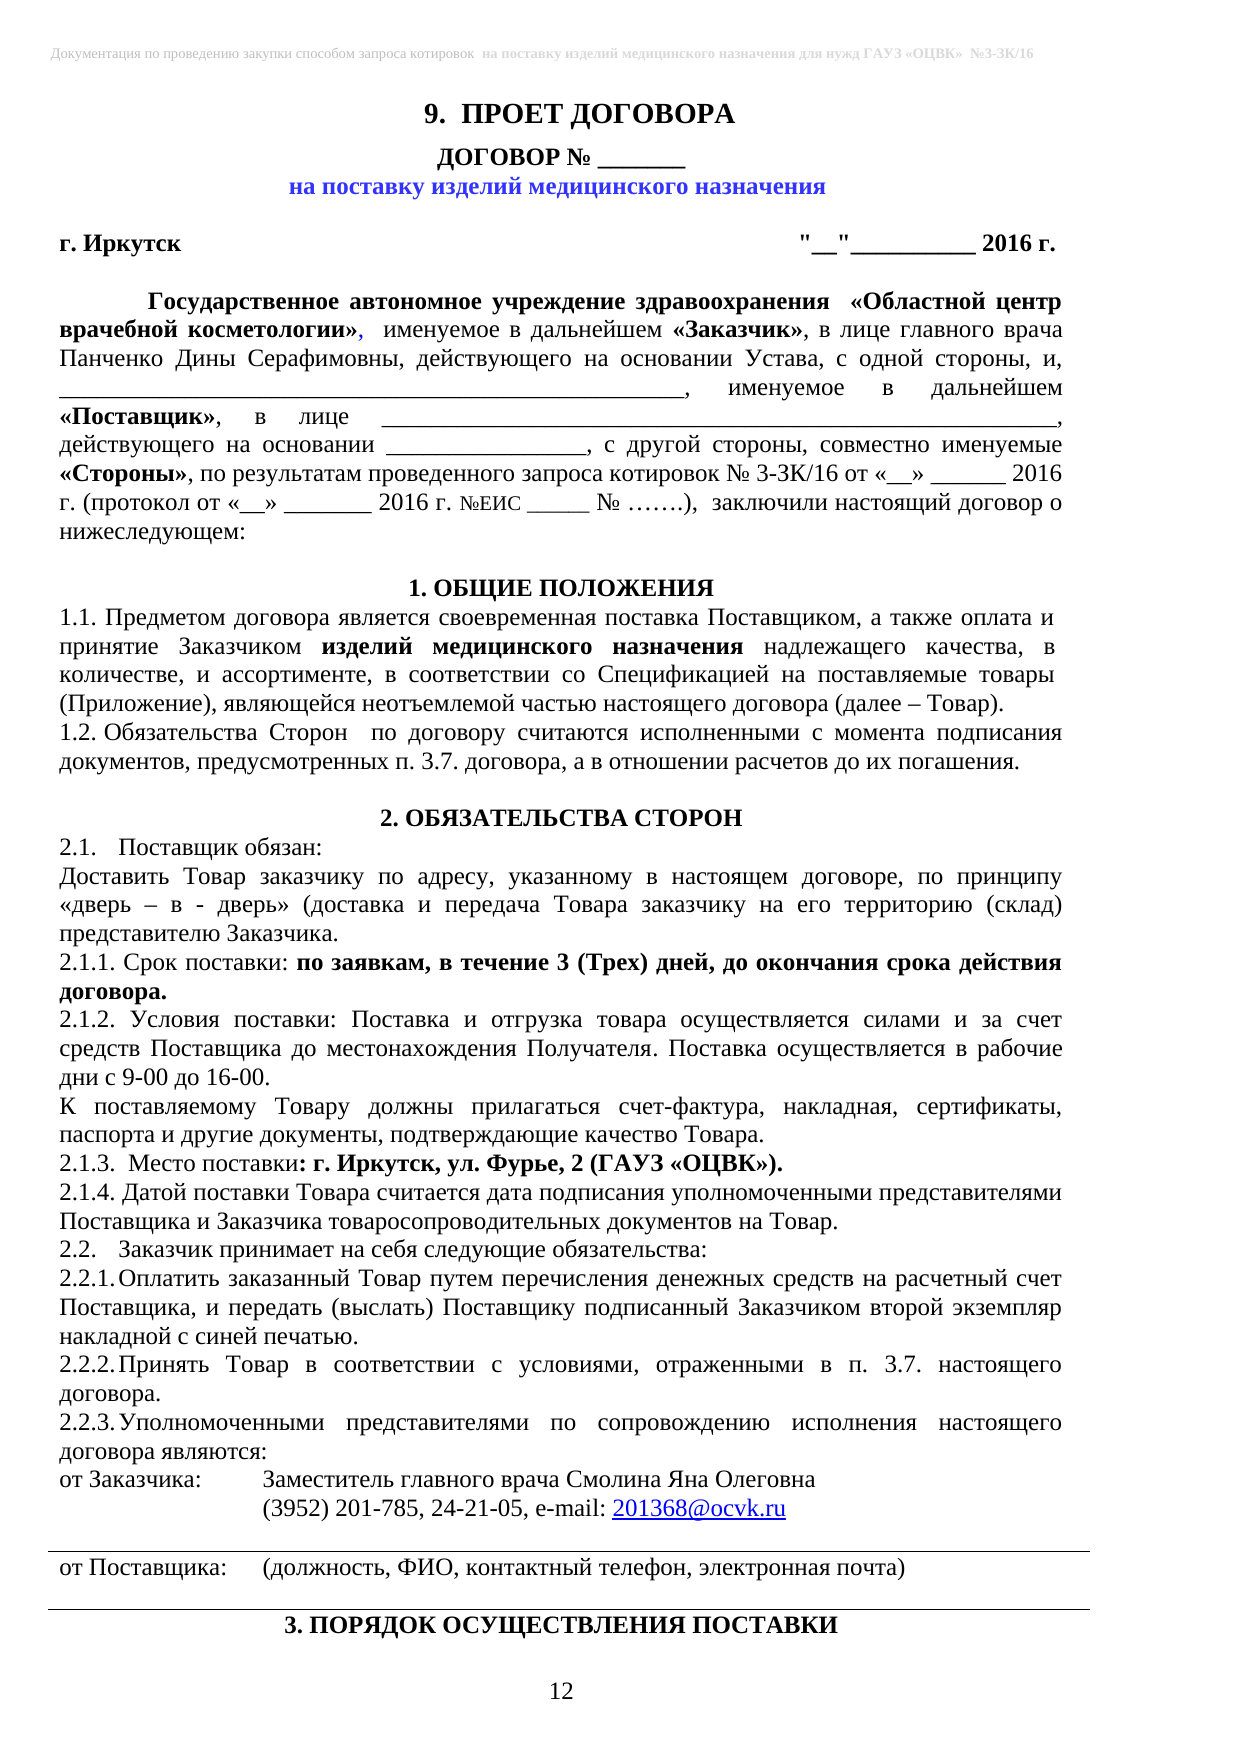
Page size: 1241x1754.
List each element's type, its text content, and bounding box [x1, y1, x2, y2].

text 2.2.2. Принять Товар в соответствии с условиями, отраженными в п. 3.7. настоящего договора. [59, 1349, 1063, 1407]
text 3. ПОРЯДОК ОСУЩЕСТВЛЕНИЯ ПОСТАВКИ [59, 1610, 1063, 1639]
table_cell от Поставщика: [48, 1552, 251, 1609]
table_header Заместитель главного врача Смолина Яна Олеговна (3952) 201-785, 24-21-05, e-mail: 201368@ocvk.ru [251, 1465, 1090, 1551]
text 2.2. Заказчик принимает на себя следующие обязательства: [59, 1234, 1063, 1263]
text 1.2. Обязательства Сторон по договору считаются исполненными с момента подписания документов, предусмотренных п. 3.7. договора, а в отношении расчетов до их погашения. [59, 717, 1063, 774]
text 2.1. Поставщик обязан: [59, 832, 1063, 861]
text на поставку изделий медицинского назначения [59, 171, 1056, 199]
table_header "__"__________ 2016 г. [561, 228, 1074, 257]
subtitle ПРОЕТ ДОГОВОРА [96, 96, 1063, 129]
text 1.1. Предметом договора является своевременная поставка Поставщиком, а также оплата и принятие Заказчиком изделий медицинского назначения надлежащего качества, в количестве, и ассортименте, в соответствии со Спецификацией на поставляемые товары (Приложение), являющейся неотъемлемой частью настоящего договора (далее – Товар). [59, 602, 1056, 717]
table_header г. Иркутск [48, 228, 561, 257]
text Государственное автономное учреждение здравоохранения «Областной центр врачебной косметологии», именуемое в дальнейшем «Заказчик», в лице главного врача Панченко Дины Серафимовны, действующего на основании Устава, с одной стороны, и, __________________________________________________, именуемое в дальнейшем «Поставщик», в лице ______________________________________________________, действующего на основании ________________, с другой стороны, совместно именуемые «Стороны», по результатам проведенного запроса котировок № 3-ЗК/16 от «__» ______ 2016 г. (протокол от «__» _______ 2016 г. №ЕИС ______ № …….), заключили настоящий договор о нижеследующем: [59, 286, 1063, 544]
text 2.2.3. Уполномоченными представителями по сопровождению исполнения настоящего договора являются: [59, 1407, 1063, 1464]
text 2.1.2. Условия поставки: Поставка и отгрузка товара осуществляется силами и за счет средств Поставщика до местонахождения Получателя. Поставка осуществляется в рабочие дни с 9-00 до 16-00. [59, 1004, 1063, 1091]
text 1. ОБЩИЕ ПОЛОЖЕНИЯ [59, 573, 1063, 602]
table_cell (должность, ФИО, контактный телефон, электронная почта) [251, 1552, 1090, 1609]
table_header от Заказчика: [48, 1465, 251, 1551]
text 2.1.1. Срок поставки: по заявкам, в течение 3 (Трех) дней, до окончания срока действия договора. [59, 947, 1063, 1004]
text 2.1.4. Датой поставки Товара считается дата подписания уполномоченными представителями Поставщика и Заказчика товаросопроводительных документов на Товар. [59, 1177, 1063, 1234]
text Доставить Товар заказчику по адресу, указанному в настоящем договоре, по принципу «дверь – в - дверь» (доставка и передача Товара заказчику на его территорию (склад) представителю Заказчика. [59, 861, 1063, 947]
text К поставляемому Товару должны прилагаться счет-фактура, накладная, сертификаты, паспорта и другие документы, подтверждающие качество Товара. [59, 1091, 1063, 1148]
text 2.1.3. Место поставки: г. Иркутск, ул. Фурье, 2 (ГАУЗ «ОЦВК»). [59, 1148, 1063, 1177]
text 2. ОБЯЗАТЕЛЬСТВА СТОРОН [59, 803, 1063, 832]
text 2.2.1. Оплатить заказанный Товар путем перечисления денежных средств на расчетный счет Поставщика, и передать (выслать) Поставщику подписанный Заказчиком второй экземпляр накладной с синей печатью. [59, 1263, 1063, 1349]
text ДОГОВОР № _______ [59, 142, 1063, 171]
